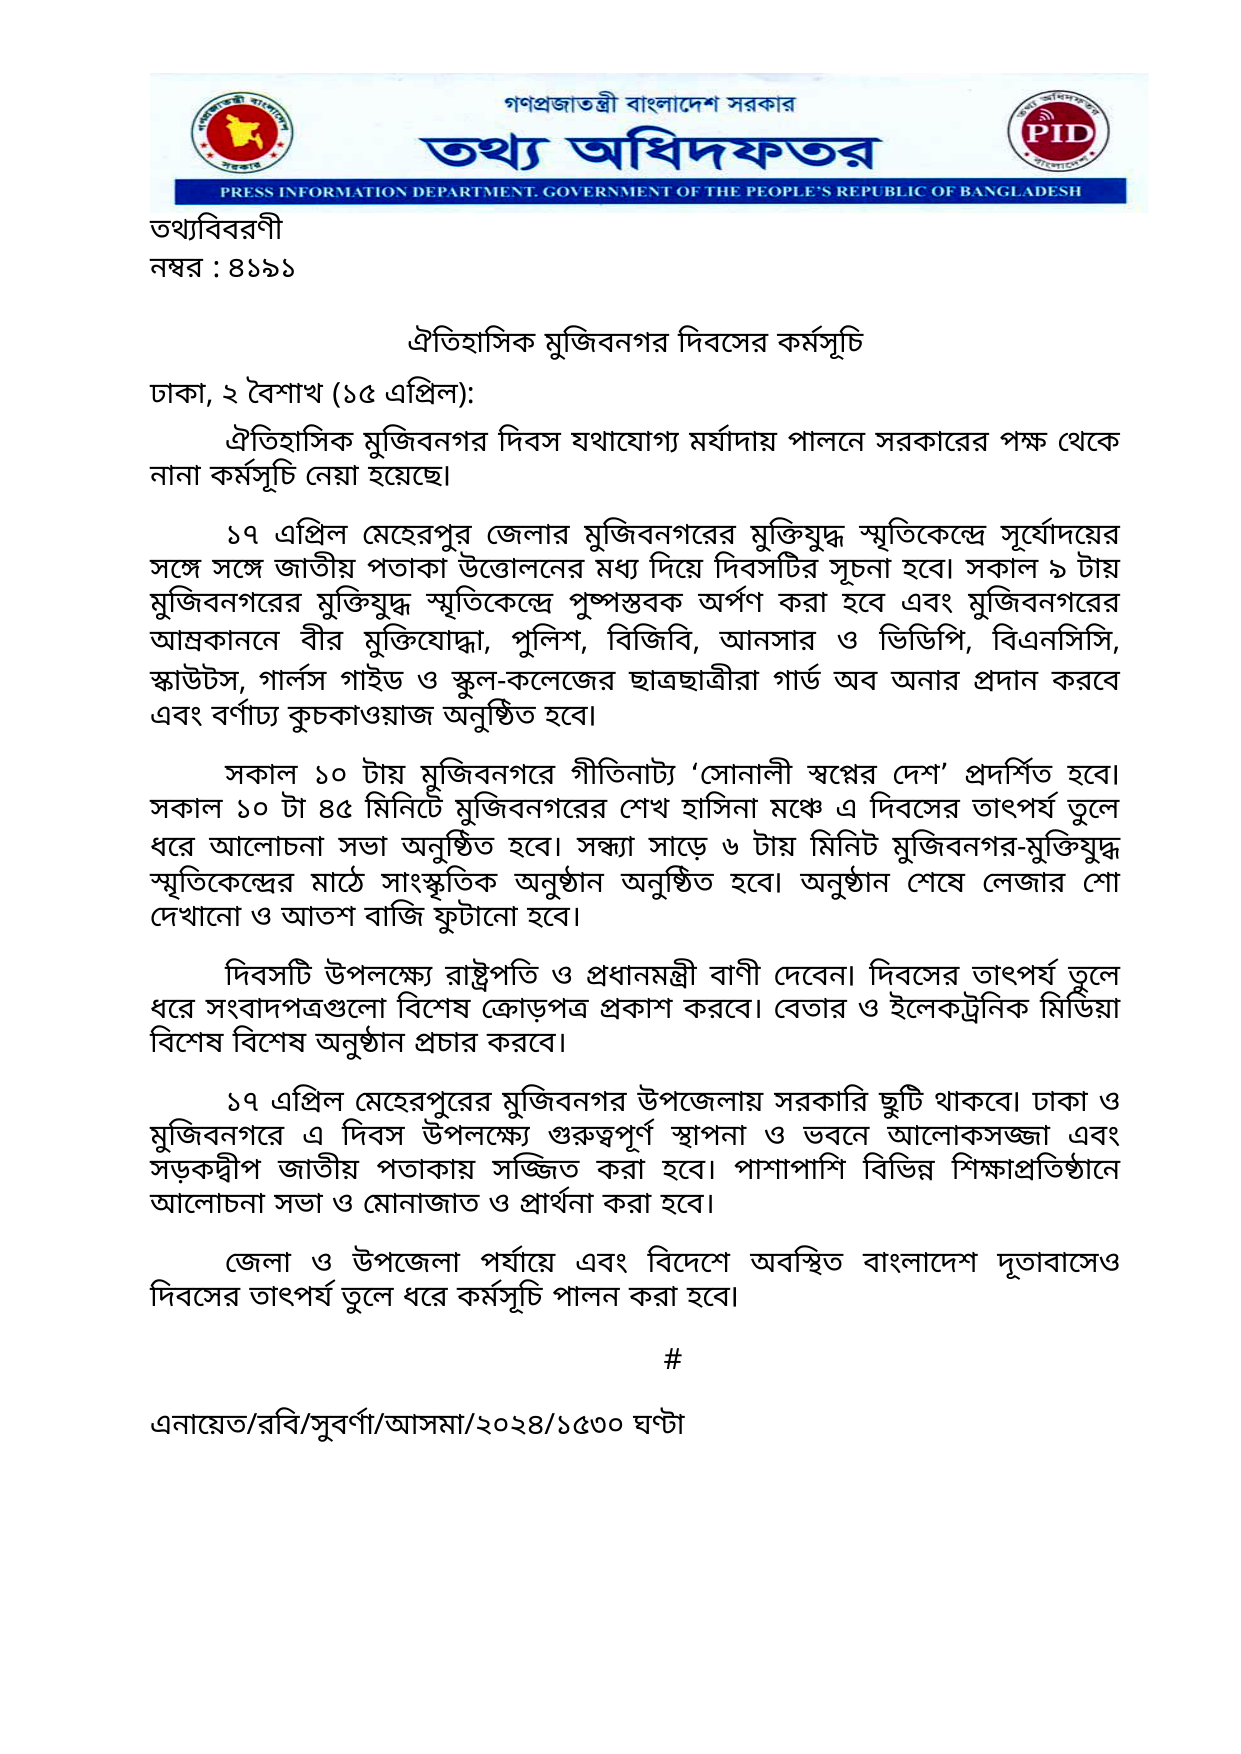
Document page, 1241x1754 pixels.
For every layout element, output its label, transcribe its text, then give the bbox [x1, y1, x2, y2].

text জেলা ও উপজেলা পর্যায়ে এবং বিদেশে অবস্থিত বাংলাদেশ দূতাবাসেও দিবসের তাৎপর্য তুলে ধরে কর্মসূচি পালন করা হবে। [150, 1246, 1120, 1313]
text ১৭ এপ্রিল মেহেরপুর জেলার মুজিবনগরের মুক্তিযুদ্ধ স্মৃতিকেন্দ্রে সূর্যোদয়ের সঙ্গে সঙ্গে জাতীয় পতাকা উত্তোলনের মধ্য দিয়ে দিবসটির সূচনা হবে। সকাল ৯ টায় মুজিবনগরের মুক্তিযুদ্ধ স্মৃতিকেন্দ্রে পুষ্পস্তবক অর্পণ করা হবে এবং মুজিবনগরের আম্রকাননে বীর মুক্তিযোদ্ধা, পুলিশ, বিজিবি, আনসার ও ভিডিপি, বিএনসিসি, স্কাউটস, গার্লস গাইড ও স্কুল-কলেজের ছাত্রছাত্রীরা গার্ড অব অনার প্রদান করবে এবং বর্ণাঢ্য কুচকাওয়াজ অনুষ্ঠিত হবে। [150, 517, 1120, 732]
text # [150, 1338, 1120, 1378]
text দিবসটি উপলক্ষ্যে রাষ্ট্রপতি ও প্রধানমন্ত্রী বাণী দেবেন। দিবসের তাৎপর্য তুলে ধরে সংবাদপত্রগুলো বিশেষ ক্রোড়পত্র প্রকাশ করবে। বেতার ও ইলেকট্রনিক মিডিয়া বিশেষ বিশেষ অনুষ্ঠান প্রচার করবে। [150, 958, 1120, 1060]
text ঐতিহাসিক মুজিবনগর দিবসের কর্মসূচি [150, 326, 567, 359]
text ঐতিহাসিক মুজিবনগর দিবস যথাযোগ্য মর্যাদায় পালনে সরকারের পক্ষ থেকে নানা কর্মসূচি নেয়া হয়েছে। [150, 424, 1120, 492]
text তথ্যবিবরণী নম্বর : ৪১৯১ [150, 213, 1120, 286]
text ঐতিহাসিক মুজিবনগর দিবসের কর্মসূচি [832, 326, 1120, 359]
text ঐতিহাসিক মুজিবনগর দিবসের কর্মসূচি [559, 326, 844, 359]
text সকাল ১০ টায় মুজিবনগরে গীতিনাট্য ‘সোনালী স্বপ্নের দেশ’ প্রদর্শিত হবে। সকাল ১০ টা ৪৫ মিনিটে মুজিবনগরের শেখ হাসিনা মঞ্চে এ দিবসের তাৎপর্য তুলে ধরে আলোচনা সভা অনুষ্ঠিত হবে। সন্ধ্যা সাড়ে ৬ টায় মিনিট মুজিবনগর-মুক্তিযুদ্ধ স্মৃতিকেন্দ্রের মাঠে সাংস্কৃতিক অনুষ্ঠান অনুষ্ঠিত হবে। অনুষ্ঠান শেষে লেজার শো দেখানো ও আতশ বাজি ফুটানো হবে। [150, 757, 1120, 933]
text ঢাকা, ২ বৈশাখ (১৫ এপ্রিল): [221, 372, 1120, 412]
text এনায়েত/রবি/সুবর্ণা/আসমা/২০২৪/১৫৩০ ঘণ্টা [150, 1403, 1120, 1443]
text ঢাকা, ২ বৈশাখ (১৫ এপ্রিল): [150, 372, 214, 412]
text ১৭ এপ্রিল মেহেরপুরের মুজিবনগর উপজেলায় সরকারি ছুটি থাকবে। ঢাকা ও মুজিবনগরে এ দিবস উপলক্ষ্যে গুরুত্বপূর্ণ স্থাপনা ও ভবনে আলোকসজ্জা এবং সড়কদ্বীপ জাতীয় পতাকায় সজ্জিত করা হবে। পাশাপাশি বিভিন্ন শিক্ষাপ্রতিষ্ঠানে আলোচনা সভা ও মোনাজাত ও প্রার্থনা করা হবে। [150, 1085, 1120, 1221]
